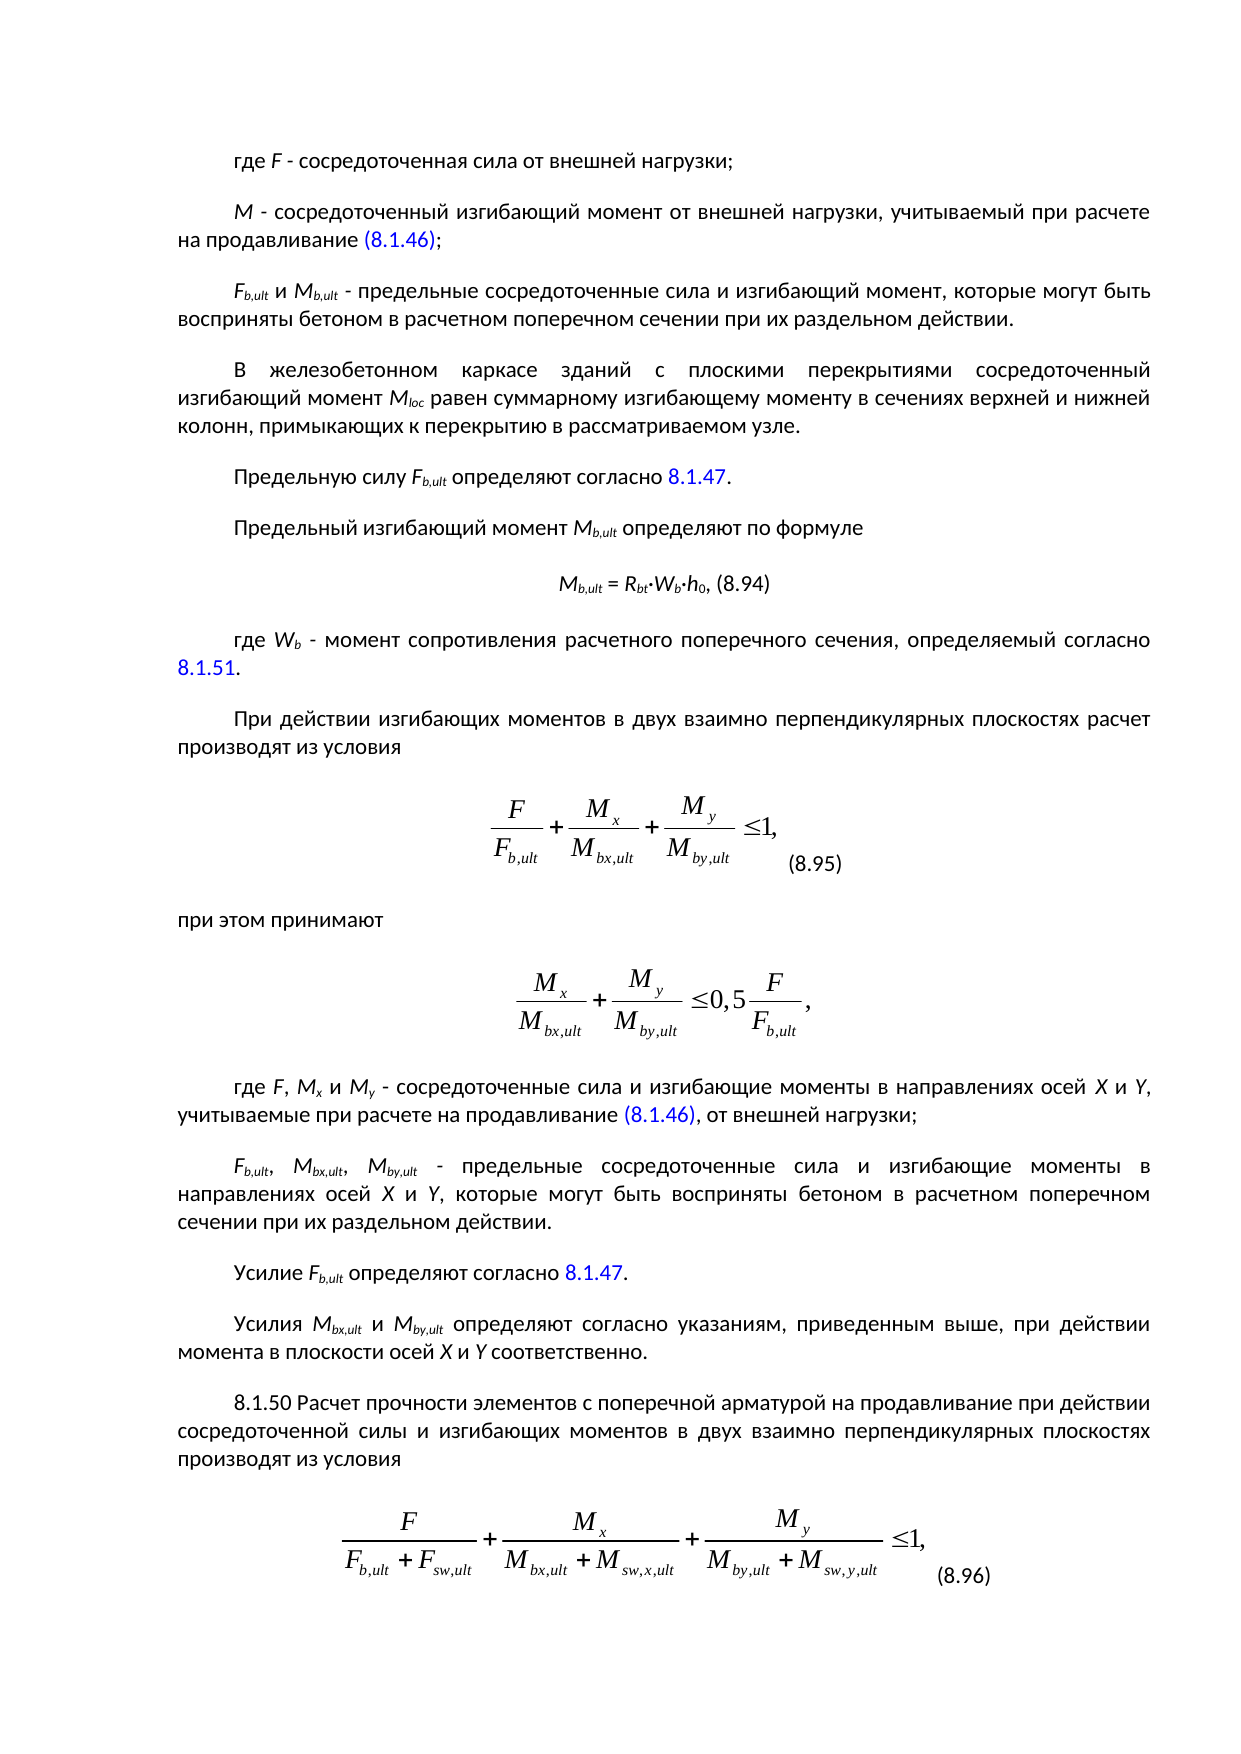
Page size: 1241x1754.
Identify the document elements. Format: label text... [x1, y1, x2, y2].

text Mb,ult = Rbt·Wb·h0, (8.94) [177, 569, 1152, 597]
text Fb,ult и Mb,ult - предельные сосредоточенные сила и изгибающий момент, которые могут быть восприняты бетоном в расчетном поперечном сечении при их раздельном действии. [177, 276, 1152, 332]
text В железобетонном каркасе зданий с плоскими перекрытиями сосредоточенный изгибающий момент Mloc равен суммарному изгибающему моменту в сечениях верхней и нижней колонн, примыкающих к перекрытию в рассматриваемом узле. [177, 355, 1152, 439]
text при этом принимают [177, 905, 1152, 933]
text Усилие Fb,ult определяют согласно 8.1.47. [177, 1258, 1152, 1286]
text M - сосредоточенный изгибающий момент от внешней нагрузки, учитываемый при расчете на продавливание (8.1.46); [177, 197, 1152, 253]
text (8.96) [177, 1500, 1152, 1589]
text где Wb - момент сопротивления расчетного поперечного сечения, определяемый согласно 8.1.51. [177, 625, 1152, 681]
text где F, Mx и My - сосредоточенные сила и изгибающие моменты в направлениях осей X и Y, учитываемые при расчете на продавливание (8.1.46), от внешней нагрузки; [177, 1072, 1152, 1128]
text При действии изгибающих моментов в двух взаимно перпендикулярных плоскостях расчет производят из условия [177, 704, 1152, 760]
text где F - сосредоточенная сила от внешней нагрузки; [177, 146, 1152, 174]
text 8.1.50 Расчет прочности элементов с поперечной арматурой на продавливание при действии сосредоточенной силы и изгибающих моментов в двух взаимно перпендикулярных плоскостях производят из условия [177, 1388, 1152, 1472]
text Предельную силу Fb,ult определяют согласно 8.1.47. [177, 462, 1152, 490]
text Предельный изгибающий момент Mb,ult определяют по формуле [177, 513, 1152, 541]
text Fb,ult, Mbx,ult, Mby,ult - предельные сосредоточенные сила и изгибающие моменты в направлениях осей X и Y, которые могут быть восприняты бетоном в расчетном поперечном сечении при их раздельном действии. [177, 1151, 1152, 1236]
text Усилия Mbx,ult и Mby,ult определяют согласно указаниям, приведенным выше, при действии момента в плоскости осей X и Y соответственно. [177, 1309, 1152, 1365]
text (8.95) [177, 788, 1152, 877]
